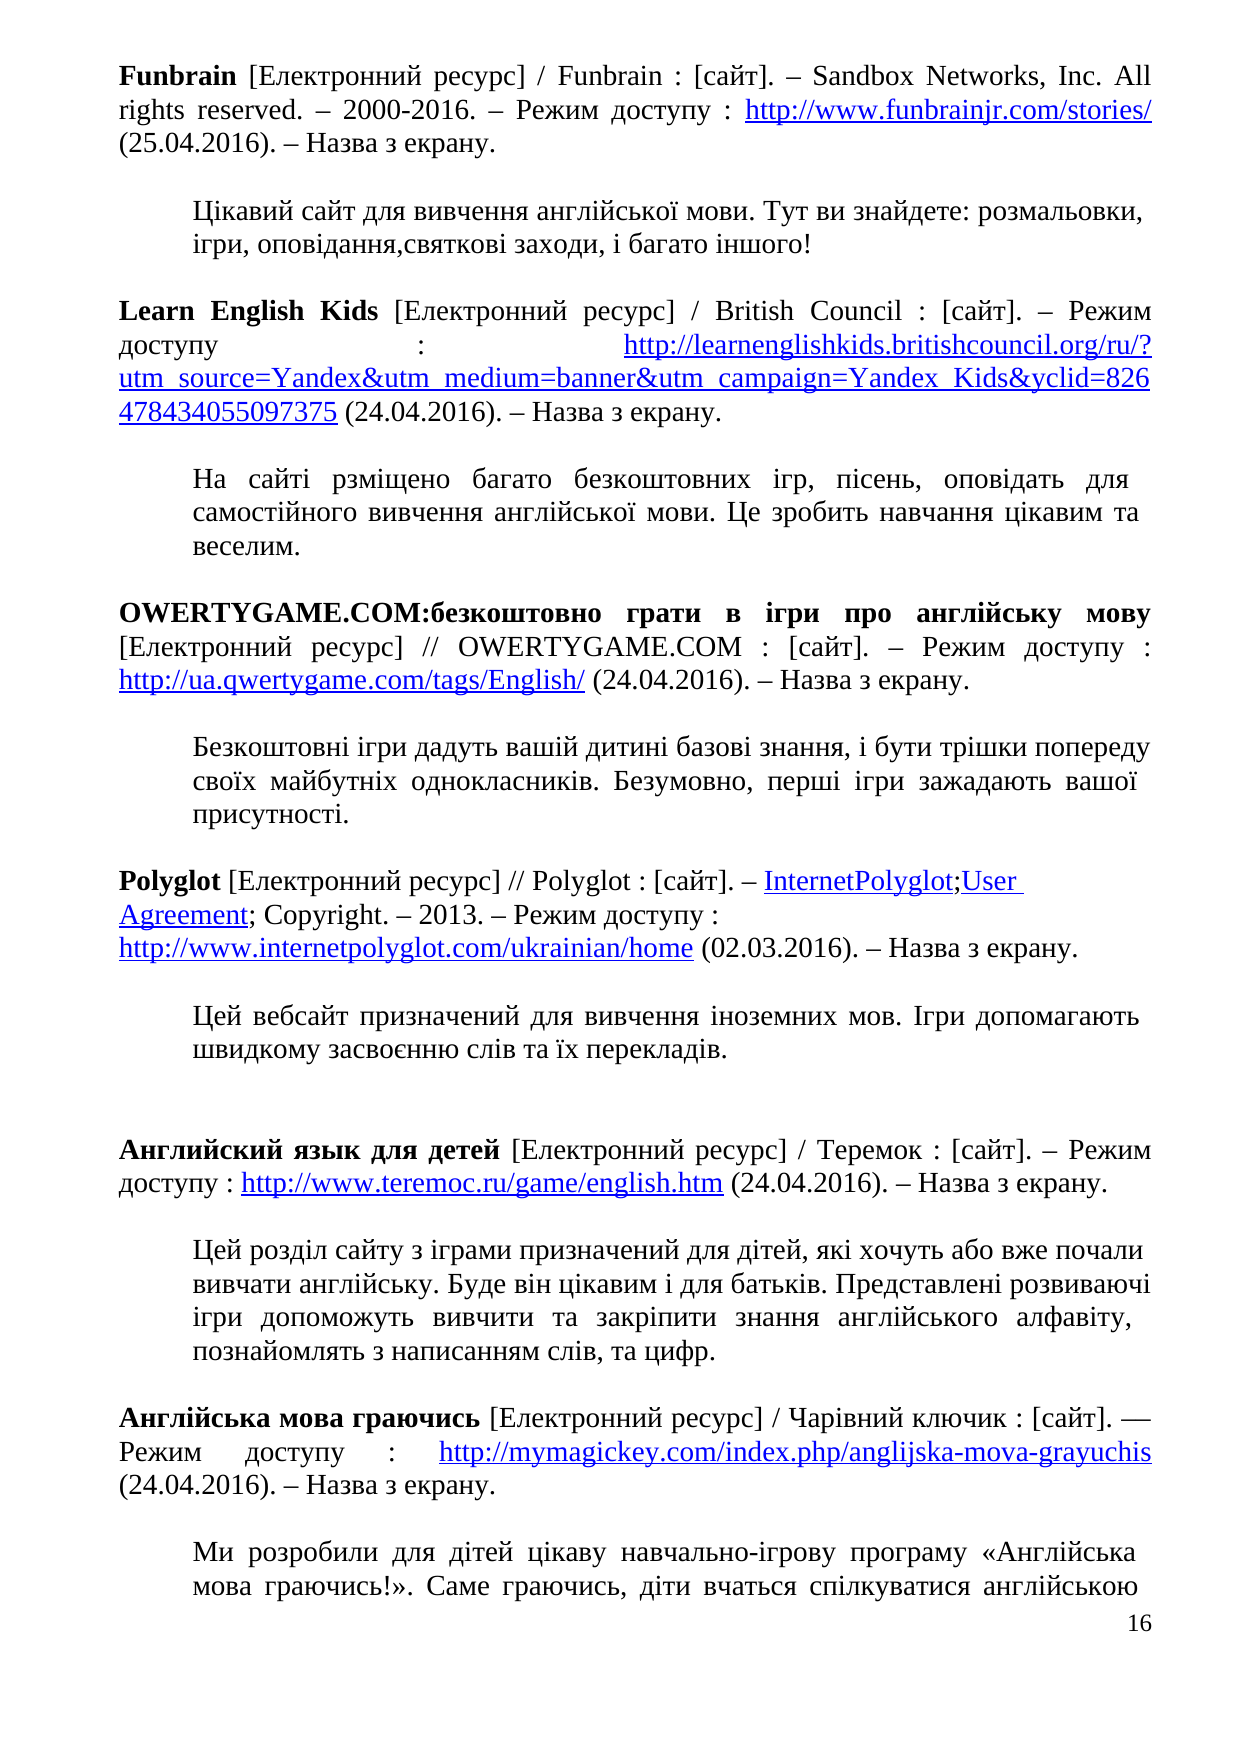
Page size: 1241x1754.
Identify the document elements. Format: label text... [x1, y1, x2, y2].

text Polyglot [Електронний ресурс] // Polyglot : [сайт]. – InternetPolyglot;User Agreement; Copyright. – 2013. – Режим доступу : http://www.internetpolyglot.com/ukrainian/home (02.03.2016). – Назва з екрану. [118, 863, 1152, 964]
text Англійська мова граючись [Електронний ресурс] / Чарівний ключик : [сайт]. ––Режим доступу : http://mymagickey.com/index.php/anglijska-mova-grayuchis (24.04.2016). – Назва з екрану. [118, 1400, 1152, 1501]
text Funbrain [Електронний ресурс] / Funbrain : [сайт]. – Sandbox Networks, Inc. All rights reserved. – 2000-2016. – Режим доступу : http://www.funbrainjr.com/stories/ (25.04.2016). – Назва з екрану. [118, 58, 1152, 159]
text OWERTYGAME.COM:безкоштовно грати в ігри про англійську мову [Електронний ресурс] // OWERTYGAME.COM : [сайт]. – Режим доступу : http://ua.qwertygame.com/tags/English/ (24.04.2016). – Назва з екрану. [118, 595, 1152, 696]
text Английский язык для детей [Електронний ресурс] / Теремок : [сайт]. – Режим доступу : http://www.teremoc.ru/game/english.htm (24.04.2016). – Назва з екрану. [118, 1132, 1152, 1199]
text Цей розділ сайту з іграми призначений для дітей, які хочуть або вже почали вивчати англійську. Буде він цікавим і для батьків. Представлені розвиваючі ігри допоможуть вивчити та закріпити знання англійського алфавіту, познайомлять з написанням слів, та цифр. [118, 1232, 1152, 1367]
text Цікавий сайт для вивчення англійської мови. Тут ви знайдете: розмальовки, ігри, оповідання,святкові заходи, і багато іншого! [118, 193, 1152, 260]
text Learn English Kids [Електронний ресурс] / British Council : [сайт]. – Режим доступу : http://learnenglishkids.britishcouncil.org/ru/?utm_source=Yandex&utm_medium=banner&utm_campaign=Yandex_Kids&yclid=826478434055097375 (24.04.2016). – Назва з екрану. [118, 293, 1152, 427]
text На сайті рзміщено багато безкоштовних ігр, пісень, оповідать для самостійного вивчення англійської мови. Це зробить навчання цікавим та веселим. [118, 461, 1152, 562]
text Цей вебсайт призначений для вивчення іноземних мов. Ігри допомагають швидкому засвоєнню слів та їх перекладів. [118, 998, 1152, 1065]
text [118, 1534, 1152, 1601]
text Безкоштовні ігри дадуть вашій дитині базові знання, і бути трішки попереду своїх майбутніх однокласників. Безумовно, перші ігри зажадають вашої присутності. [118, 729, 1152, 830]
